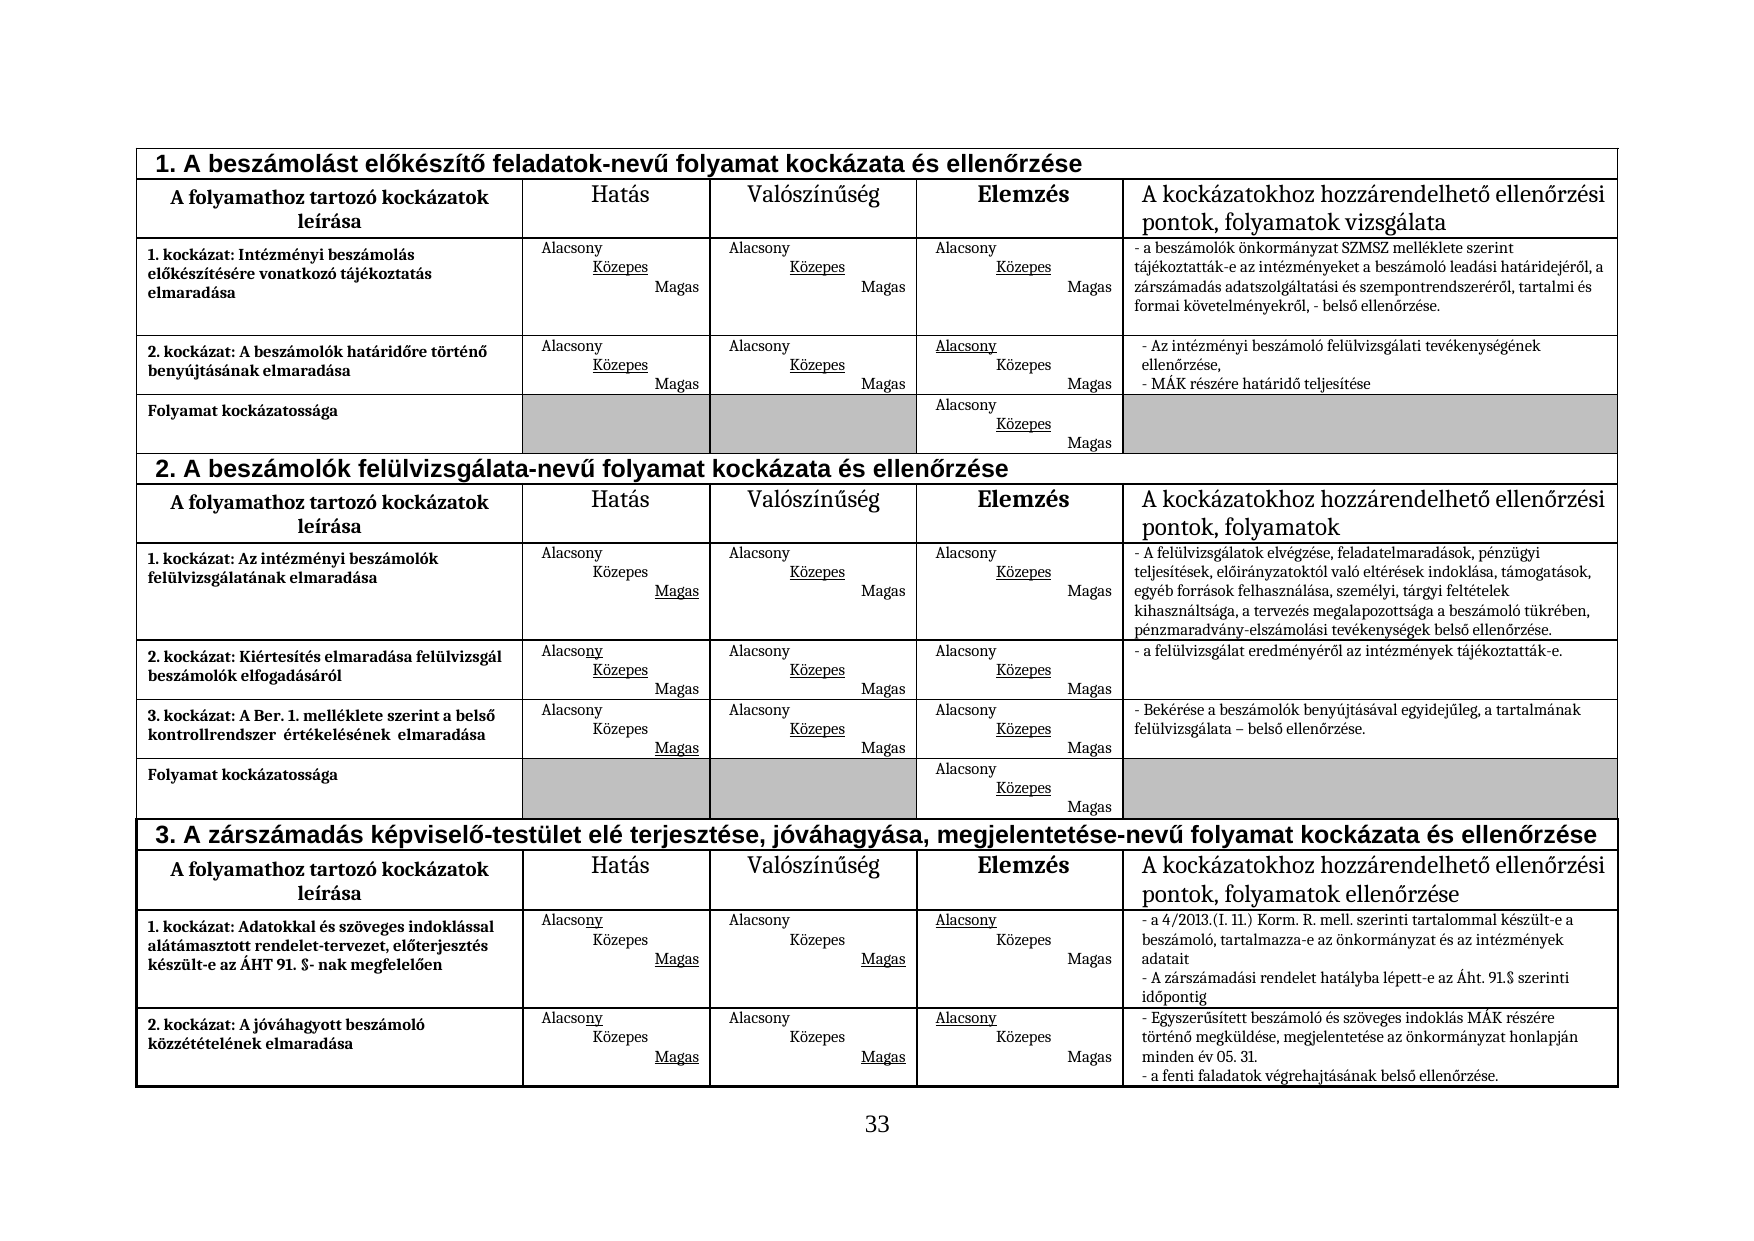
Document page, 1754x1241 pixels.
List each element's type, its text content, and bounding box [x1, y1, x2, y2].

table_cell Elemzés [918, 851, 1122, 909]
table_cell Alacsony Közepes Magas [524, 1009, 709, 1085]
table_cell Alacsony Közepes Magas [524, 911, 709, 1007]
table_cell [711, 759, 916, 818]
table_cell Alacsony Közepes Magas [711, 911, 916, 1007]
table_cell Hatás [523, 180, 709, 237]
table_cell A kockázatokhoz hozzárendelhető ellenőrzési pontok, folyamatok vizsgálata [1124, 180, 1617, 237]
table_cell Valószínűség [711, 180, 916, 237]
table_cell Alacsony Közepes Magas [918, 911, 1122, 1007]
table_cell Alacsony Közepes Magas [523, 239, 709, 334]
table_cell Alacsony Közepes Magas [523, 544, 709, 639]
table_cell Alacsony Közepes Magas [711, 336, 916, 393]
table_cell 1. kockázat: Intézményi beszámolás előkészítésére vonatkozó tájékoztatás elmaradása [137, 239, 522, 334]
table_cell 3. kockázat: A Ber. 1. melléklete szerint a belső kontrollrendszer értékelésének elmaradása [137, 700, 522, 757]
table_cell Alacsony Közepes Magas [917, 641, 1122, 698]
table_cell [1124, 759, 1617, 818]
table_cell Elemzés [917, 180, 1122, 237]
table_cell A folyamathoz tartozó kockázatok leírása [137, 485, 522, 542]
table_cell 2. A beszámolók felülvizsgálata-nevű folyamat kockázata és ellenőrzése [137, 454, 1617, 483]
table_cell Alacsony Közepes Magas [917, 395, 1122, 453]
table_cell Alacsony Közepes Magas [917, 544, 1122, 639]
table_cell Folyamat kockázatossága [137, 759, 522, 818]
table_cell A folyamathoz tartozó kockázatok leírása [138, 851, 522, 909]
table_cell Alacsony Közepes Magas [711, 239, 916, 334]
table_header 1. A beszámolást előkészítő feladatok-nevű folyamat kockázata és ellenőrzése [137, 149, 1617, 178]
table_cell - A felülvizsgálatok elvégzése, feladatelmaradások, pénzügyi teljesítések, előirányzatoktól való eltérések indoklása, támogatások, egyéb források felhasználása, személyi, tárgyi feltételek kihasználtsága, a tervezés megalapozottsága a beszámoló tükrében, pénzmaradvány-elszámolási tevékenységek belső ellenőrzése. [1124, 544, 1617, 639]
table_cell - Az intézményi beszámoló felülvizsgálati tevékenységének ellenőrzése, - MÁK részére határidő teljesítése [1124, 336, 1617, 393]
table_cell [523, 395, 709, 453]
table_cell [523, 759, 709, 818]
table_cell Alacsony Közepes Magas [711, 544, 916, 639]
table_cell 1. kockázat: Adatokkal és szöveges indoklással alátámasztott rendelet-tervezet, előterjesztés készült-e az ÁHT 91. §- nak megfelelően [138, 911, 522, 1007]
table_cell - a beszámolók önkormányzat SZMSZ melléklete szerint tájékoztatták-e az intézményeket a beszámoló leadási határidejéről, a zárszámadás adatszolgáltatási és szempontrendszeréről, tartalmi és formai követelményekről, - belső ellenőrzése. [1124, 239, 1617, 334]
table_cell - a felülvizsgálat eredményéről az intézmények tájékoztatták-e. [1124, 641, 1617, 698]
table_cell 3. A zárszámadás képviselő-testület elé terjesztése, jóváhagyása, megjelentetése-nevű folyamat kockázata és ellenőrzése [138, 820, 1617, 849]
table_cell - a 4/2013.(I. 11.) Korm. R. mell. szerinti tartalommal készült-e a beszámoló, tartalmazza-e az önkormányzat és az intézmények adatait - A zárszámadási rendelet hatályba lépett-e az Áht. 91.§ szerinti időpontig [1124, 911, 1617, 1007]
table_cell 2. kockázat: A jóváhagyott beszámoló közzétételének elmaradása [138, 1009, 522, 1085]
table_cell [711, 395, 916, 453]
table_cell Alacsony Közepes Magas [917, 336, 1122, 393]
table_cell 1. kockázat: Az intézményi beszámolók felülvizsgálatának elmaradása [137, 544, 522, 639]
table_cell Alacsony Közepes Magas [711, 700, 916, 757]
table_cell A kockázatokhoz hozzárendelhető ellenőrzési pontok, folyamatok [1124, 485, 1617, 542]
table_cell Alacsony Közepes Magas [523, 700, 709, 757]
table_cell - Egyszerűsített beszámoló és szöveges indoklás MÁK részére történő megküldése, megjelentetése az önkormányzat honlapján minden év 05. 31. - a fenti faladatok végrehajtásának belső ellenőrzése. [1124, 1009, 1617, 1085]
table_cell Elemzés [917, 485, 1122, 542]
table_cell Alacsony Közepes Magas [523, 641, 709, 698]
table_cell - Bekérése a beszámolók benyújtásával egyidejűleg, a tartalmának felülvizsgálata – belső ellenőrzése. [1124, 700, 1617, 757]
table_cell Hatás [523, 485, 709, 542]
table_cell [1124, 395, 1617, 453]
table_cell Alacsony Közepes Magas [711, 1009, 916, 1085]
table_cell Folyamat kockázatossága [137, 395, 522, 453]
table_cell Alacsony Közepes Magas [711, 641, 916, 698]
table_cell Alacsony Közepes Magas [917, 239, 1122, 334]
table_cell Alacsony Közepes Magas [917, 700, 1122, 757]
table_cell 2. kockázat: Kiértesítés elmaradása felülvizsgál beszámolók elfogadásáról [137, 641, 522, 698]
table_cell Hatás [524, 851, 709, 909]
table_cell Valószínűség [711, 851, 916, 909]
table_cell A folyamathoz tartozó kockázatok leírása [137, 180, 522, 237]
table_cell Alacsony Közepes Magas [523, 336, 709, 393]
table_cell Alacsony Közepes Magas [917, 759, 1122, 818]
table_cell Valószínűség [711, 485, 916, 542]
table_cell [918, 1009, 1122, 1085]
table_cell A kockázatokhoz hozzárendelhető ellenőrzési pontok, folyamatok ellenőrzése [1124, 851, 1617, 909]
table_cell 2. kockázat: A beszámolók határidőre történő benyújtásának elmaradása [137, 336, 522, 393]
